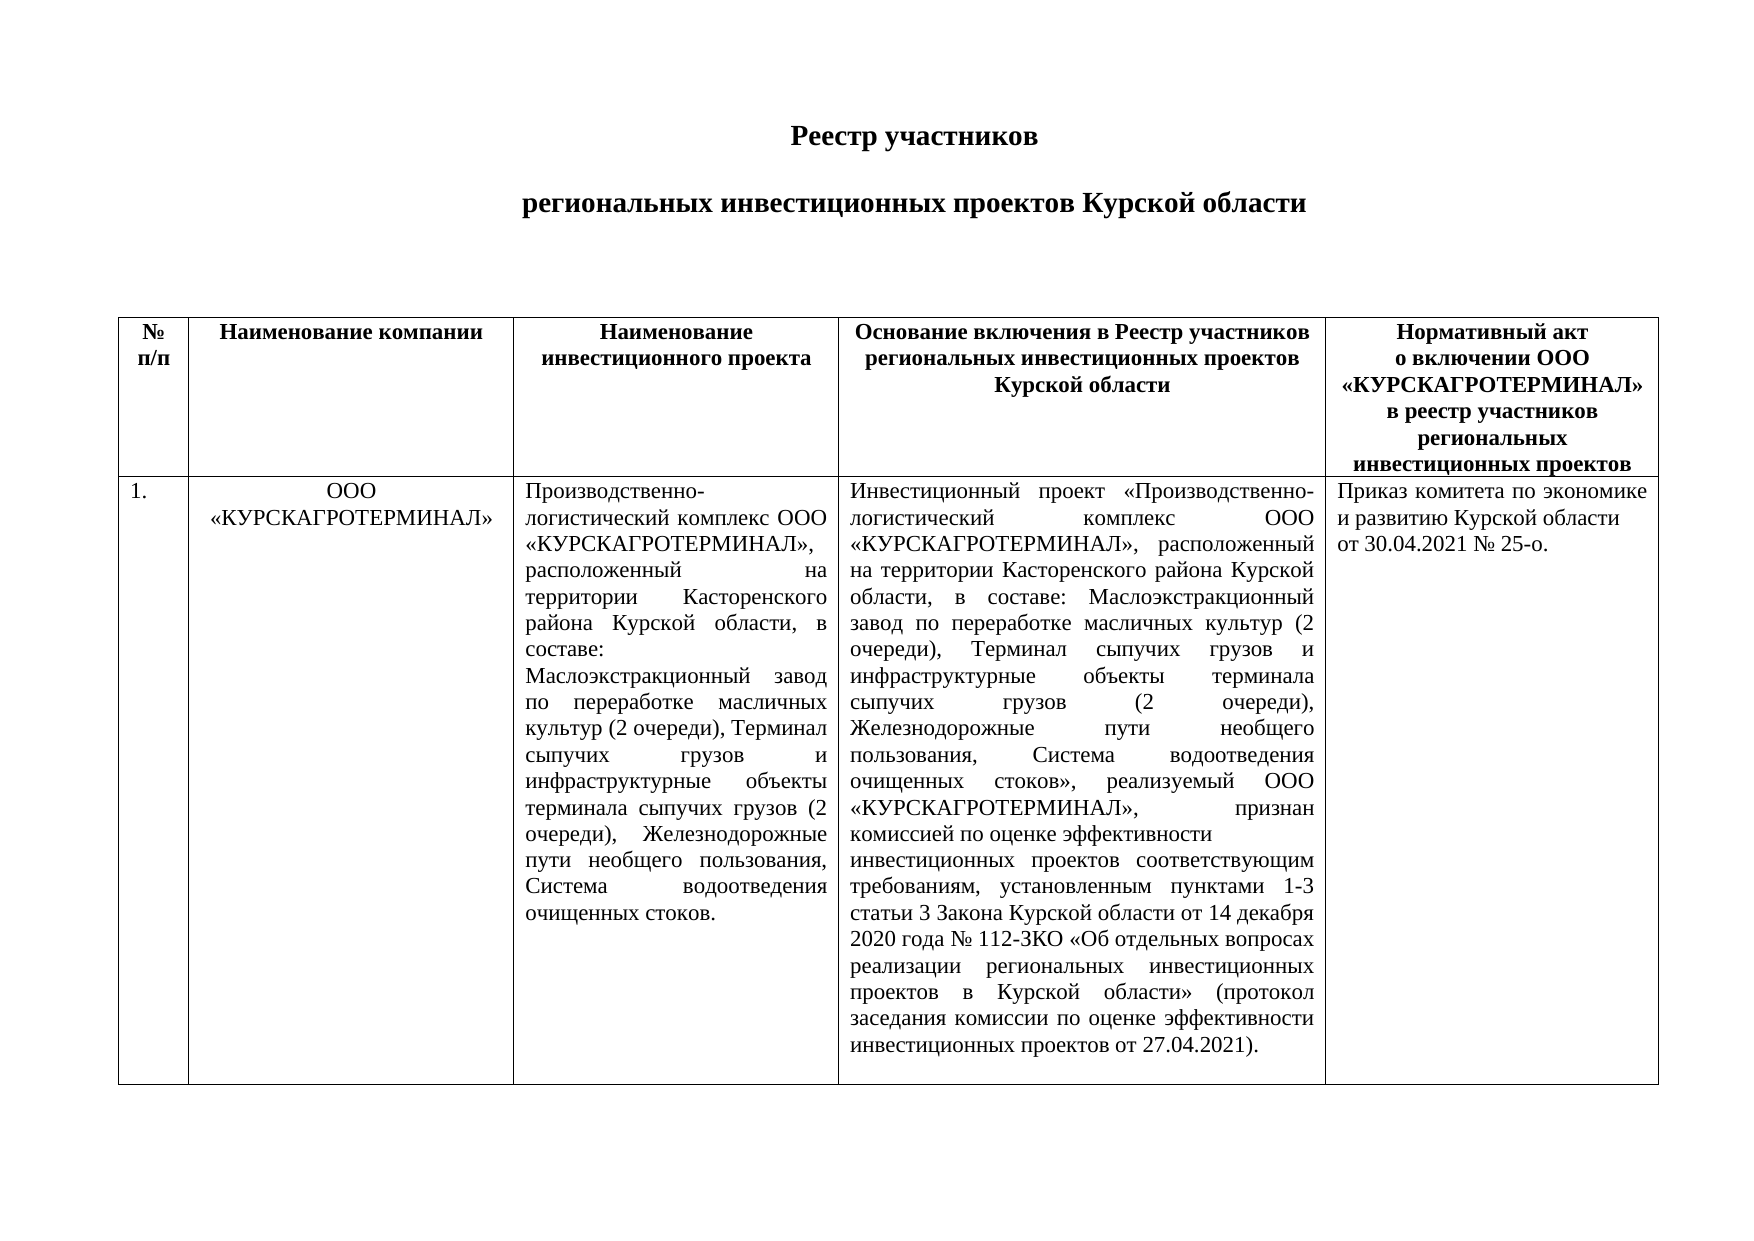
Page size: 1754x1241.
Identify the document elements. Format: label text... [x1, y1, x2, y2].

table_cell Инвестиционный проект «Производственно-логистический комплекс ООО «КУРСКАГРОТЕРМИНАЛ», расположенный на территории Касторенского района Курской области, в составе: Маслоэкстракционный завод по переработке масличных культур (2 очереди), Терминал сыпучих грузов и инфраструктурные объекты терминала сыпучих грузов (2 очереди), Железнодорожные пути необщего пользования, Система водоотведения очищенных стоков», реализуемый ООО «КУРСКАГРОТЕРМИНАЛ», признан комиссией по оценке эффективности инвестиционных проектов соответствующим требованиям, установленным пунктами 1-3 статьи 3 Закона Курской области от 14 декабря 2020 года № 112-ЗКО «Об отдельных вопросах реализации региональных инвестиционных проектов в Курской области» (протокол заседания комиссии по оценке эффективности инвестиционных проектов от 27.04.2021). [839, 477, 1325, 1083]
table_cell Приказ комитета по экономике и развитию Курской области от 30.04.2021 № 25-о. [1326, 477, 1658, 1083]
table_header Нормативный акт о включении ООО «КУРСКАГРОТЕРМИНАЛ» в реестр участников региональных инвестиционных проектов [1326, 318, 1658, 476]
text региональных инвестиционных проектов Курской области [118, 185, 1636, 219]
table_cell ООО «КУРСКАГРОТЕРМИНАЛ» [189, 477, 513, 1083]
table_header Основание включения в Реестр участников региональных инвестиционных проектов Курской области [839, 318, 1325, 476]
text Реестр участников [118, 118, 1636, 152]
table_header № п/п [119, 318, 188, 476]
table_header Наименование компании [189, 318, 513, 476]
table_cell Производственно-логистический комплекс ООО «КУРСКАГРОТЕРМИНАЛ», расположенный на территории Касторенского района Курской области, в составе: Маслоэкстракционный завод по переработке масличных культур (2 очереди), Терминал сыпучих грузов и инфраструктурные объекты терминала сыпучих грузов (2 очереди), Железнодорожные пути необщего пользования, Система водоотведения очищенных стоков. [514, 477, 838, 1083]
table_header Наименование инвестиционного проекта [514, 318, 838, 476]
table_cell 1. [119, 477, 188, 1083]
